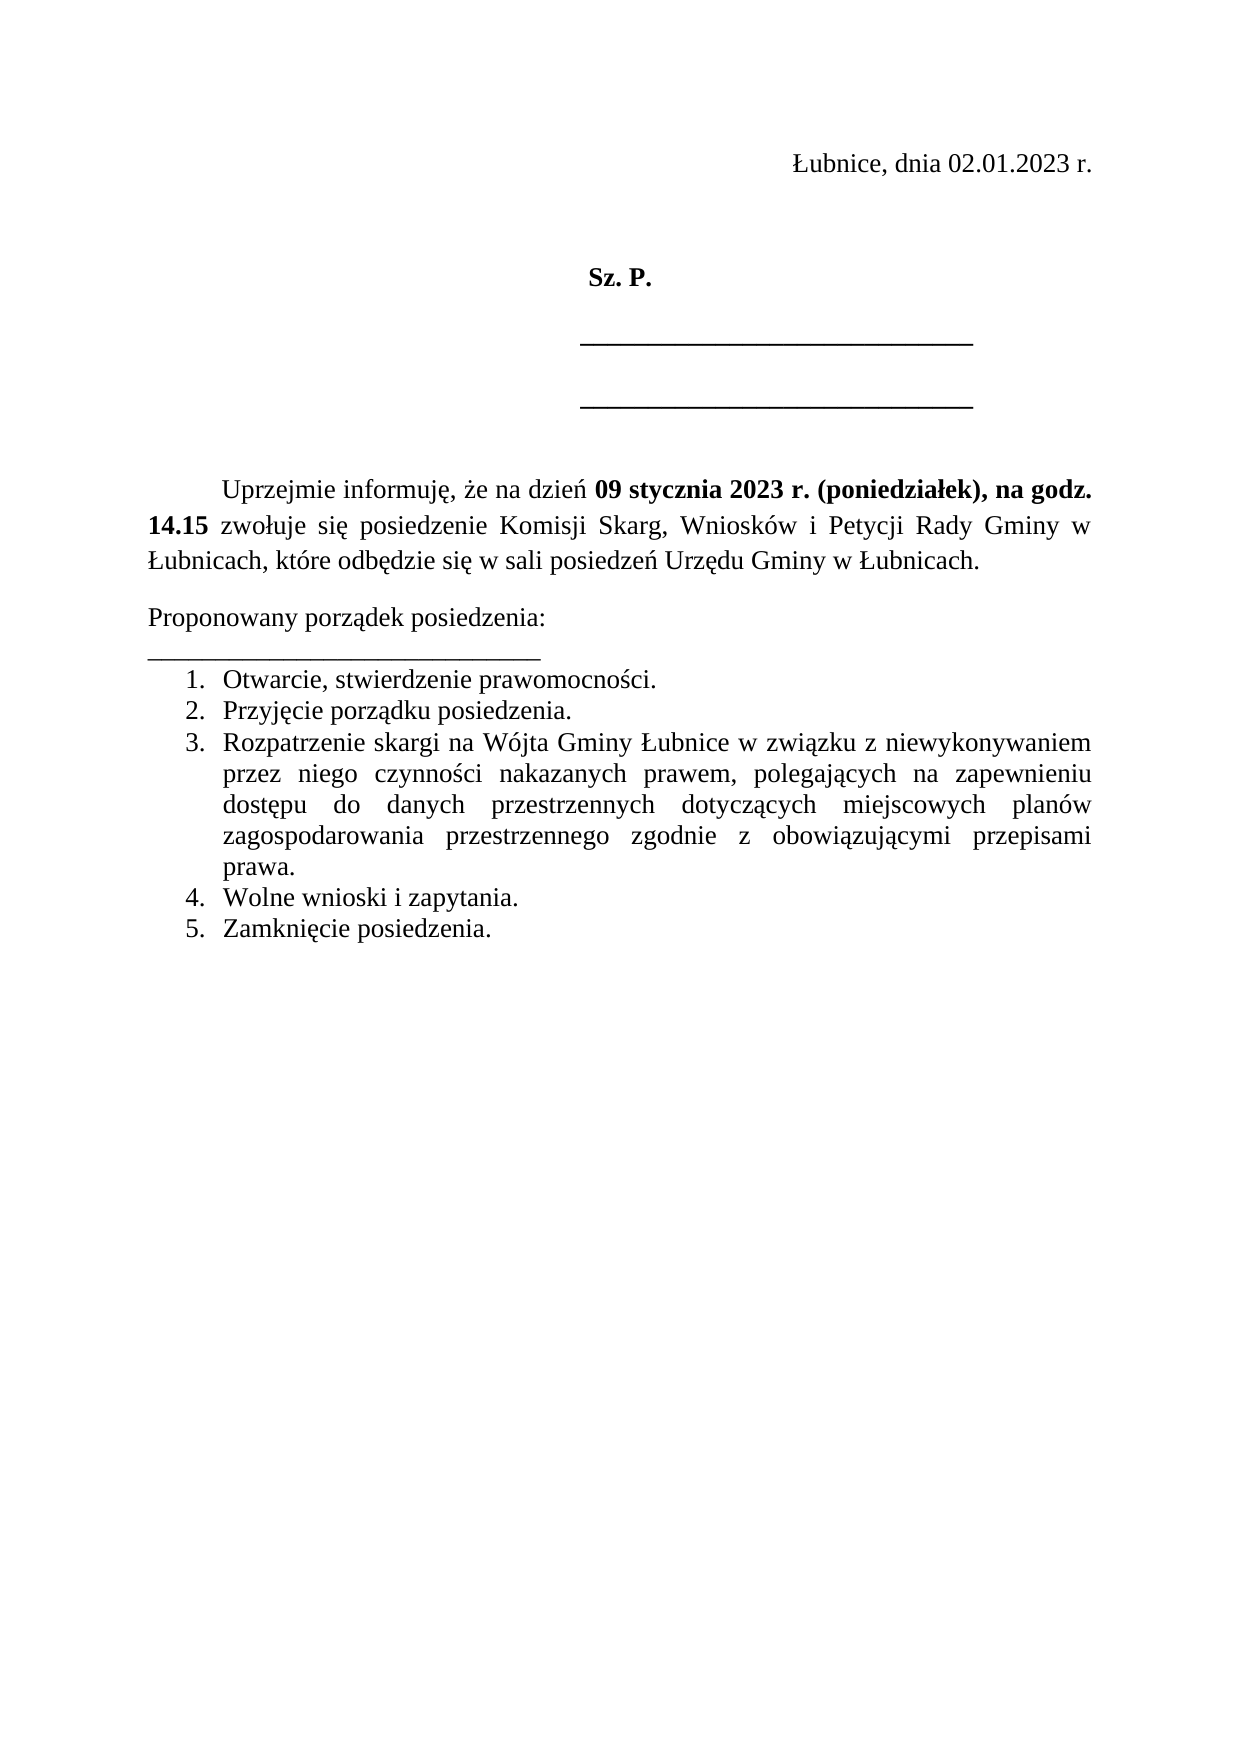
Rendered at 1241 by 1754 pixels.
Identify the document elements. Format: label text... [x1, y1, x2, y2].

list Otwarcie, stwierdzenie prawomocności. [185, 663, 1093, 694]
text Proponowany porządek posiedzenia: [148, 601, 1093, 632]
text Sz. P. [148, 261, 1093, 292]
text Uprzejmie informuję, że na dzień 09 stycznia 2023 r. (poniedziałek), na godz. 14.15 zwołuje się posiedzenie Komisji Skarg, Wniosków i Petycji Rady Gminy w Łubnicach, które odbędzie się w sali posiedzeń Urzędu Gminy w Łubnicach. [148, 473, 1093, 576]
text _____________________________ [148, 317, 1093, 348]
text Łubnice, dnia 02.01.2023 r. [148, 148, 1093, 179]
list Wolne wnioski i zapytania. [185, 881, 1093, 912]
text _____________________________ [148, 379, 1093, 411]
list Przyjęcie porządku posiedzenia. [185, 694, 1093, 726]
list Zamknięcie posiedzenia. [185, 912, 1093, 944]
text _____________________________ [148, 632, 1093, 663]
list Rozpatrzenie skargi na Wójta Gminy Łubnice w związku z niewykonywaniem przez niego czynności nakazanych prawem, polegających na zapewnieniu dostępu do danych przestrzennych dotyczących miejscowych planów zagospodarowania przestrzennego zgodnie z obowiązującymi przepisami prawa. [185, 726, 1093, 881]
